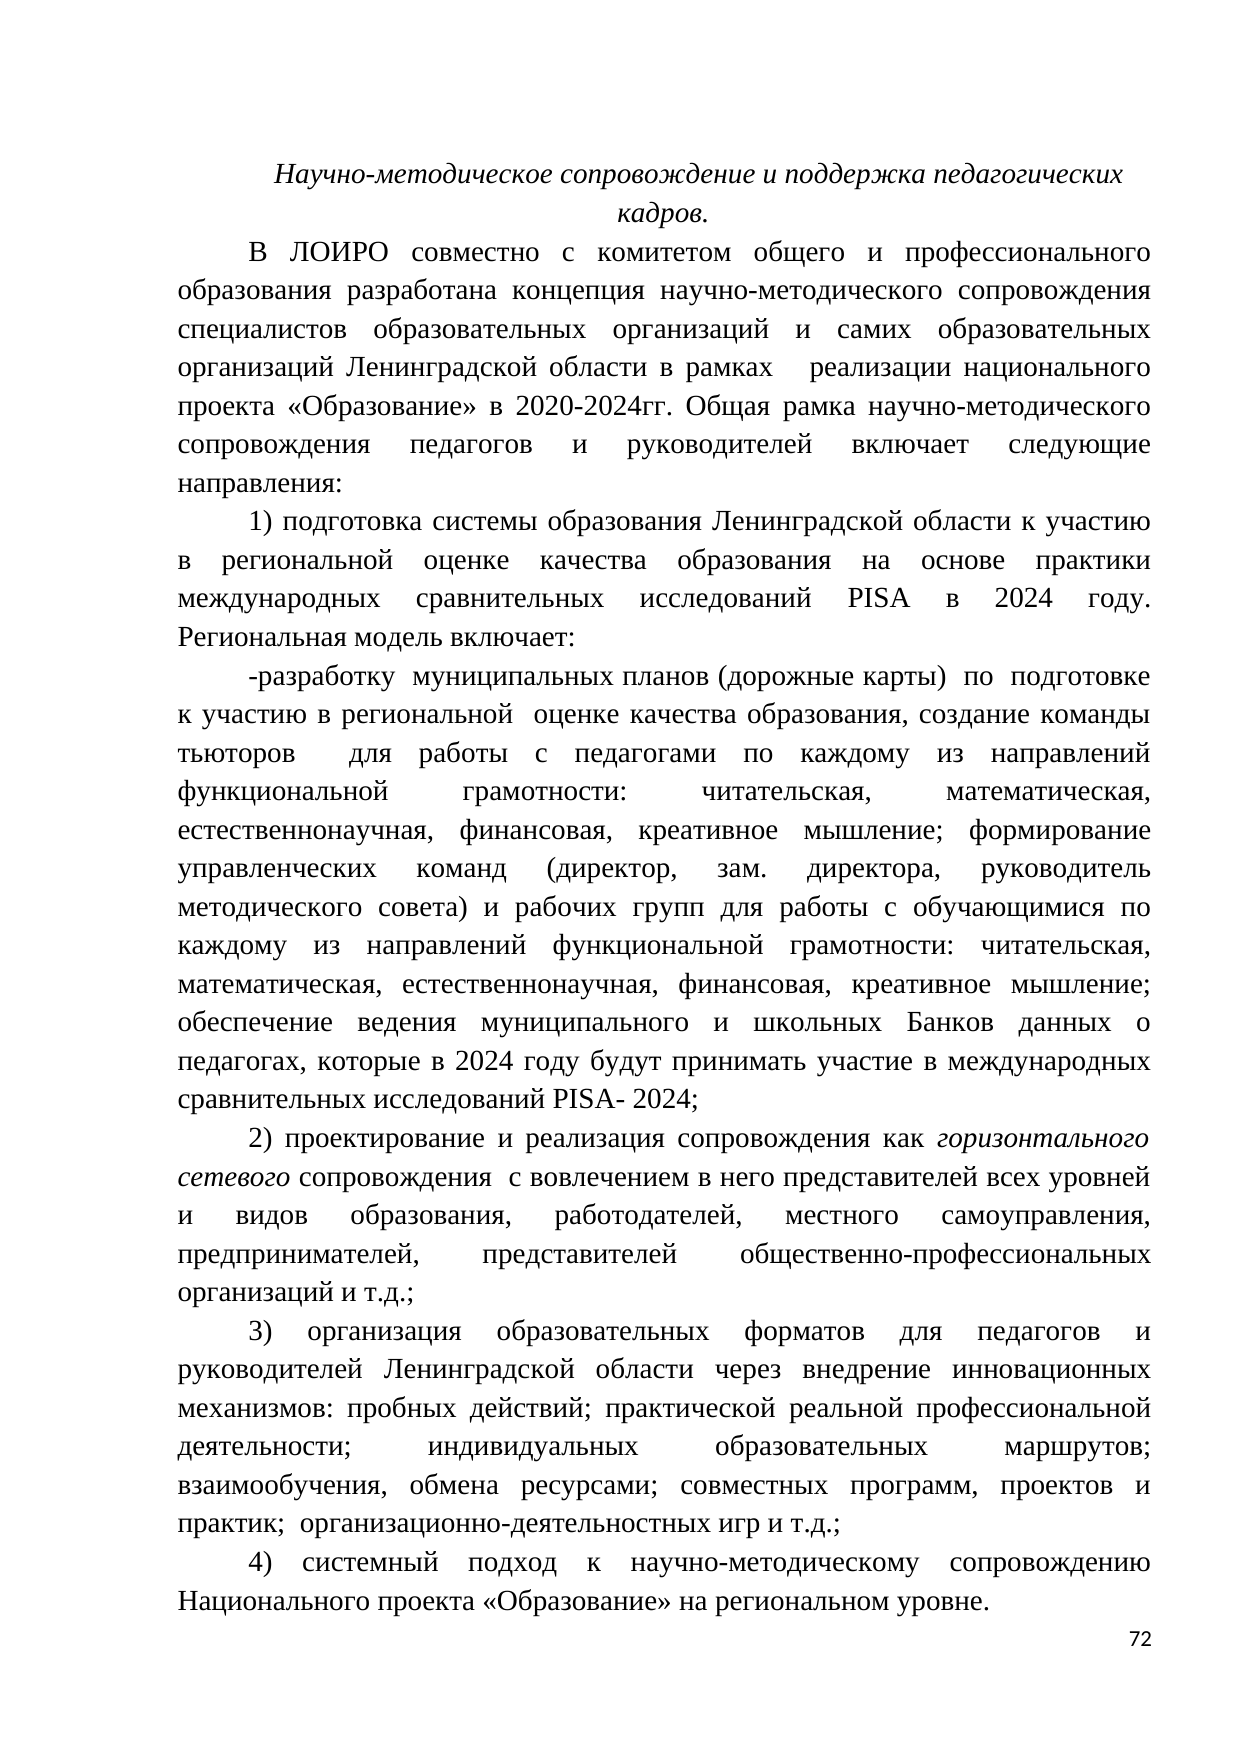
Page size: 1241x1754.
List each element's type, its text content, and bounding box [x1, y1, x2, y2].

text 4) системный подход к научно-методическому сопровождению Национального проекта «Образование» на региональном уровне. [177, 1544, 1152, 1616]
text 2) проектирование и реализация сопровождения как горизонтального сетевого сопровождения с вовлечением в него представителей всех уровней и видов образования, работодателей, местного самоуправления, предпринимателей, представителей общественно-профессиональных организаций и т.д.; [177, 1120, 1152, 1308]
text Научно-методическое сопровождение и поддержка педагогических кадров. [177, 157, 1152, 229]
text 1) подготовка системы образования Ленинградской области к участию в региональной оценке качества образования на основе практики международных сравнительных исследований PISA в 2024 году. Региональная модель включает: [177, 503, 1152, 653]
text -разработку муниципальных планов (дорожные карты) по подготовке к участию в региональной оценке качества образования, создание команды тьюторов для работы с педагогами по каждому из направлений функциональной грамотности: читательская, математическая, естественнонаучная, финансовая, креативное мышление; формирование управленческих команд (директор, зам. директора, руководитель методического совета) и рабочих групп для работы с обучающимися по каждому из направлений функциональной грамотности: читательская, математическая, естественнонаучная, финансовая, креативное мышление; обеспечение ведения муниципального и школьных Банков данных о педагогах, которые в 2024 году будут принимать участие в международных сравнительных исследований PISA- 2024; [177, 658, 1152, 1115]
text 3) организация образовательных форматов для педагогов и руководителей Ленинградской области через внедрение инновационных механизмов: пробных действий; практической реальной профессиональной деятельности; индивидуальных образовательных маршрутов; взаимообучения, обмена ресурсами; совместных программ, проектов и практик; организационно-деятельностных игр и т.д.; [177, 1313, 1152, 1539]
text В ЛОИРО совместно с комитетом общего и профессионального образования разработана концепция научно-методического сопровождения специалистов образовательных организаций и самих образовательных организаций Ленинградской области в рамках реализации национального проекта «Образование» в 2020-2024гг. Общая рамка научно-методического сопровождения педагогов и руководителей включает следующие направления: [177, 234, 1152, 498]
